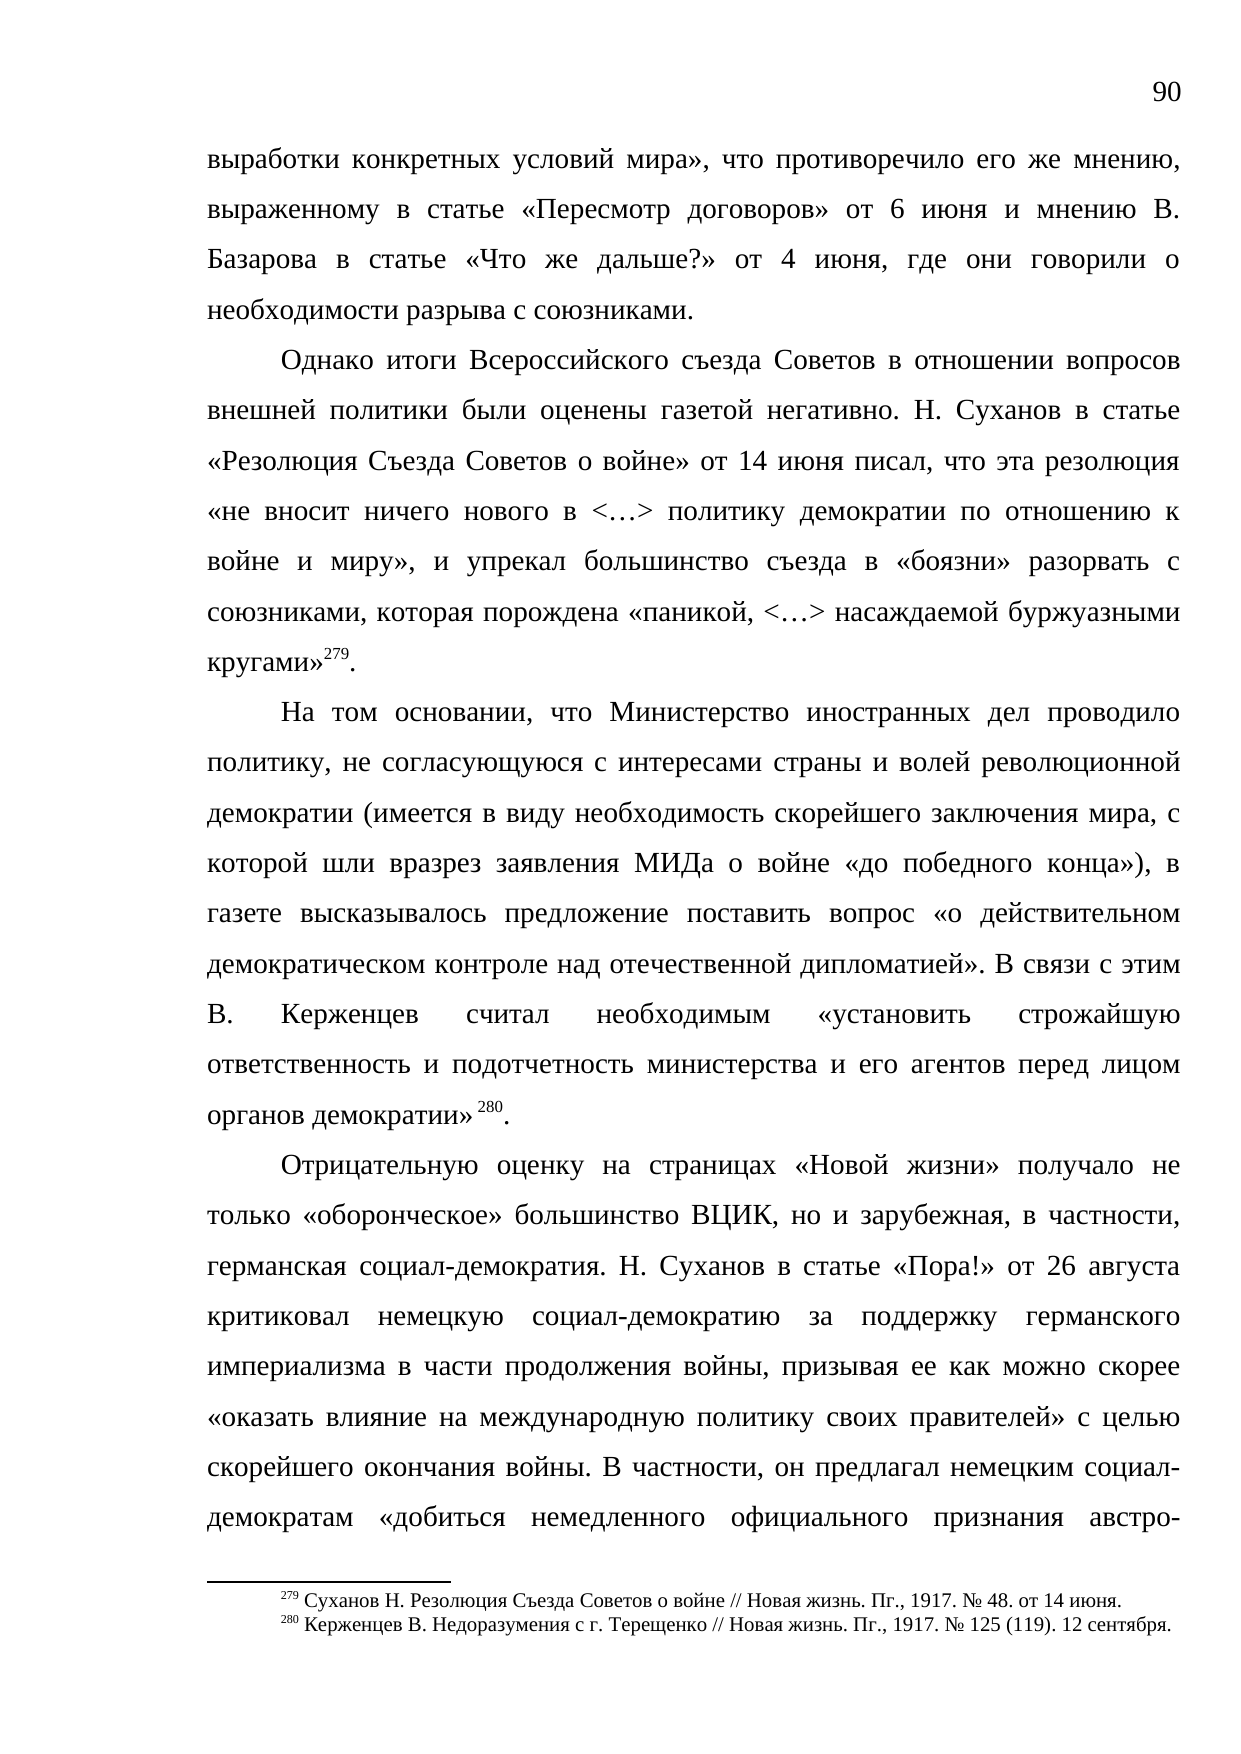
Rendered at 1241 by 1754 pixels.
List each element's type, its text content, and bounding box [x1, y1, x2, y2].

text Однако итоги Всероссийского съезда Советов в отношении вопросов внешней политики были оценены газетой негативно. Н. Суханов в статье «Резолюция Съезда Советов о войне» от 14 июня писал, что эта резолюция «не вносит ничего нового в <…> политику демократии по отношению к войне и миру», и упрекал большинство съезда в «боязни» разорвать с союзниками, которая порождена «паникой, <…> насаждаемой буржуазными кругами». [207, 342, 1181, 677]
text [207, 141, 1181, 325]
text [207, 1147, 1181, 1533]
text На том основании, что Министерство иностранных дел проводило политику, не согласующуюся с интересами страны и волей революционной демократии (имеется в виду необходимость скорейшего заключения мира, с которой шли вразрез заявления МИДа о войне «до победного конца»), в газете высказывалось предложение поставить вопрос «о действительном демократическом контроле над отечественной дипломатией». В связи с этим В. Керженцев считал необходимым «установить строжайшую ответственность и подотчетность министерства и его агентов перед лицом органов демократии» . [207, 694, 1181, 1130]
